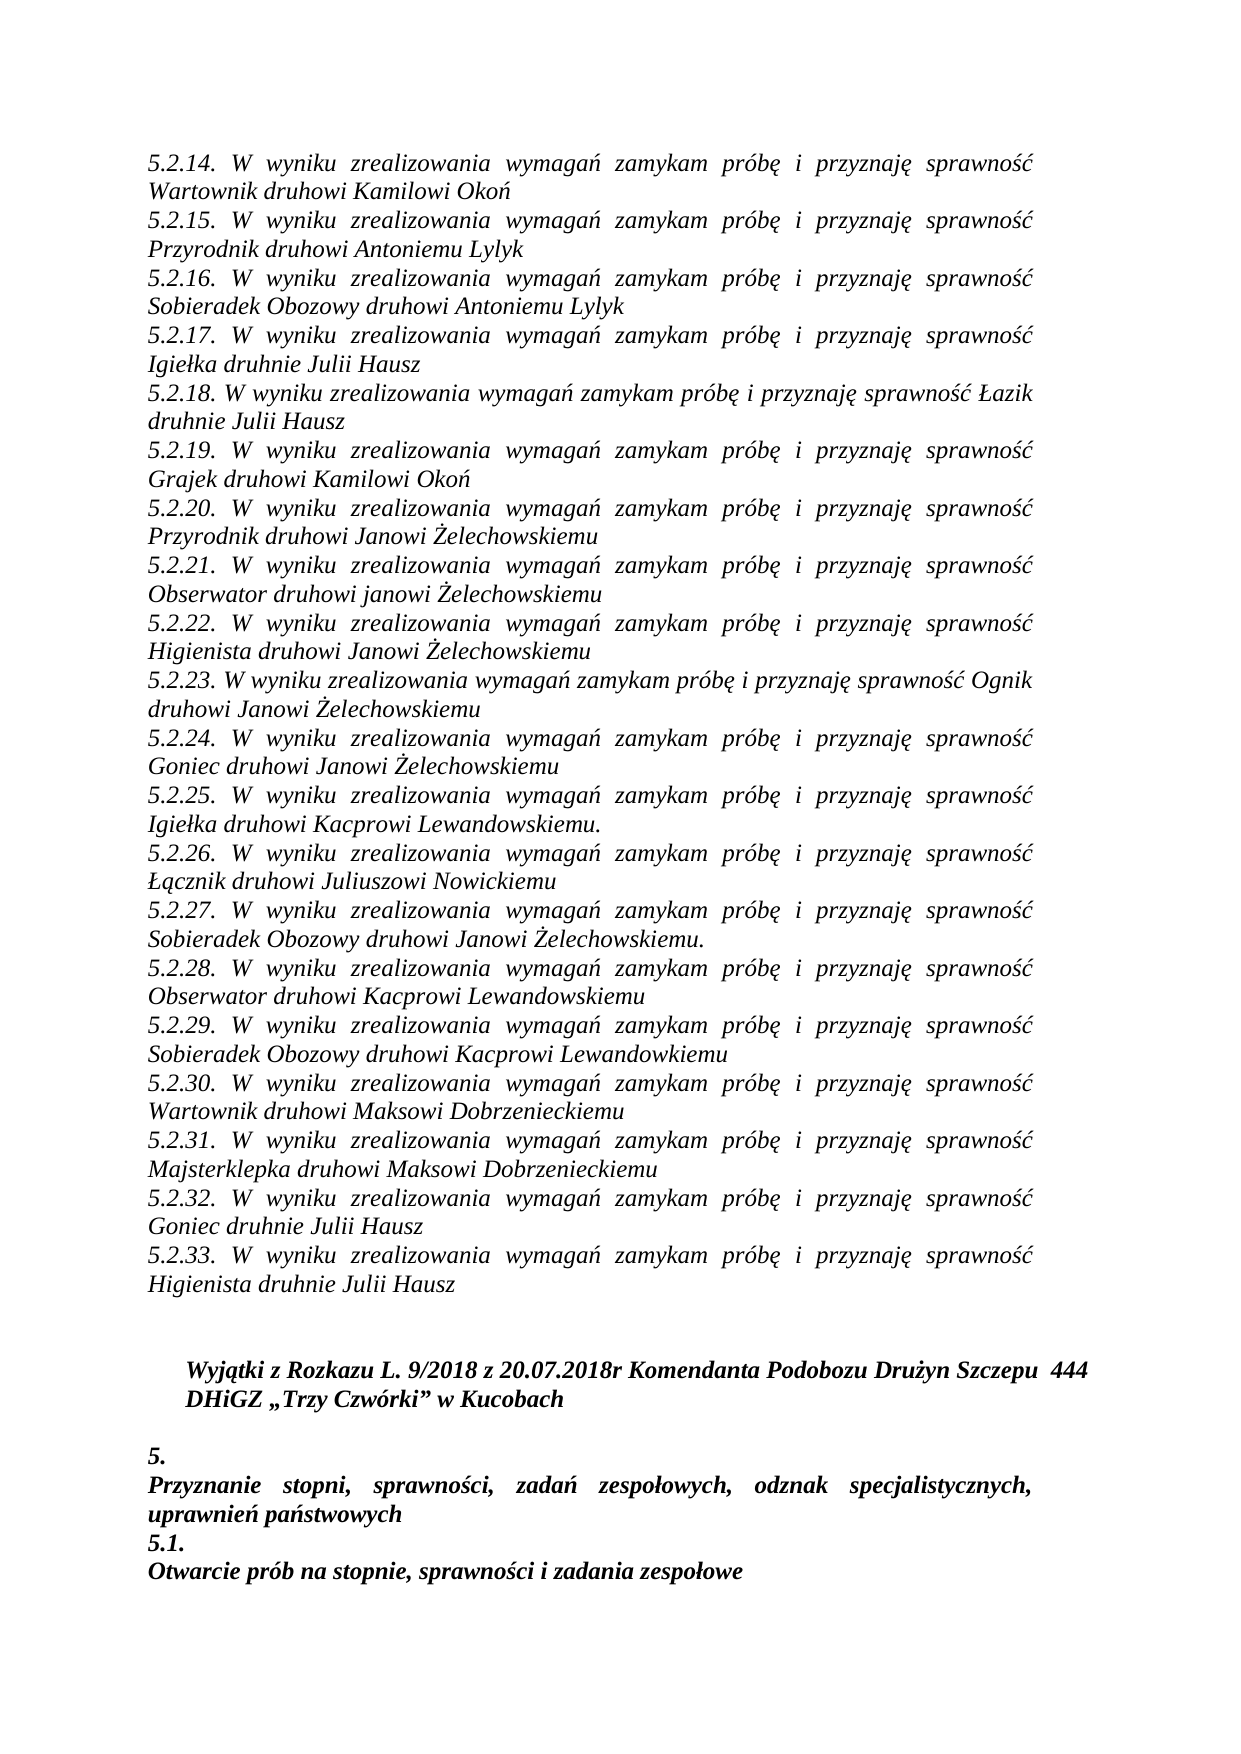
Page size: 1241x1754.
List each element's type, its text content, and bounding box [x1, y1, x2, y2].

text 5.2.24. W wyniku zrealizowania wymagań zamykam próbę i przyznaję sprawność Goniec druhowi Janowi Żelechowskiemu [148, 723, 1033, 780]
text 5.2.18. W wyniku zrealizowania wymagań zamykam próbę i przyznaję sprawność Łazik druhnie Julii Hausz [148, 378, 1033, 435]
text Otwarcie prób na stopnie, sprawności i zadania zespołowe [148, 1556, 1033, 1585]
text 5.2.16. W wyniku zrealizowania wymagań zamykam próbę i przyznaję sprawność Sobieradek Obozowy druhowi Antoniemu Lylyk [148, 263, 1033, 320]
text 5.2.26. W wyniku zrealizowania wymagań zamykam próbę i przyznaję sprawność Łącznik druhowi Juliuszowi Nowickiemu [148, 838, 1033, 895]
text 5.2.30. W wyniku zrealizowania wymagań zamykam próbę i przyznaję sprawność Wartownik druhowi Maksowi Dobrzenieckiemu [148, 1068, 1033, 1125]
text 5.2.25. W wyniku zrealizowania wymagań zamykam próbę i przyznaję sprawność Igiełka druhowi Kacprowi Lewandowskiemu. [148, 780, 1033, 838]
text 5.2.32. W wyniku zrealizowania wymagań zamykam próbę i przyznaję sprawność Goniec druhnie Julii Hausz [148, 1183, 1033, 1240]
text 5.2.23. W wyniku zrealizowania wymagań zamykam próbę i przyznaję sprawność Ognik druhowi Janowi Żelechowskiemu [148, 665, 1033, 723]
text 5.2.27. W wyniku zrealizowania wymagań zamykam próbę i przyznaję sprawność Sobieradek Obozowy druhowi Janowi Żelechowskiemu. [148, 895, 1033, 953]
text 5.2.20. W wyniku zrealizowania wymagań zamykam próbę i przyznaję sprawność Przyrodnik druhowi Janowi Żelechowskiemu [148, 493, 1033, 550]
text 5.2.17. W wyniku zrealizowania wymagań zamykam próbę i przyznaję sprawność Igiełka druhnie Julii Hausz [148, 320, 1033, 378]
text 5.2.14. W wyniku zrealizowania wymagań zamykam próbę i przyznaję sprawność Wartownik druhowi Kamilowi Okoń [148, 148, 1033, 205]
text 5. [148, 1441, 1033, 1470]
text 5.2.33. W wyniku zrealizowania wymagań zamykam próbę i przyznaję sprawność Higienista druhnie Julii Hausz [148, 1240, 1033, 1298]
text 5.2.21. W wyniku zrealizowania wymagań zamykam próbę i przyznaję sprawność Obserwator druhowi janowi Żelechowskiemu [148, 550, 1033, 608]
text Wyjątki z Rozkazu L. 9/2018 z 20.07.2018r Komendanta Podobozu Drużyn Szczepu 444 DHiGZ „Trzy Czwórki” w Kucobach [185, 1355, 1093, 1413]
text 5.1. [148, 1528, 1033, 1556]
text 5.2.29. W wyniku zrealizowania wymagań zamykam próbę i przyznaję sprawność Sobieradek Obozowy druhowi Kacprowi Lewandowkiemu [148, 1010, 1033, 1068]
text Przyznanie stopni, sprawności, zadań zespołowych, odznak specjalistycznych, uprawnień państwowych [148, 1470, 1033, 1528]
text 5.2.22. W wyniku zrealizowania wymagań zamykam próbę i przyznaję sprawność Higienista druhowi Janowi Żelechowskiemu [148, 608, 1033, 665]
text 5.2.28. W wyniku zrealizowania wymagań zamykam próbę i przyznaję sprawność Obserwator druhowi Kacprowi Lewandowskiemu [148, 953, 1033, 1010]
text 5.2.15. W wyniku zrealizowania wymagań zamykam próbę i przyznaję sprawność Przyrodnik druhowi Antoniemu Lylyk [148, 205, 1033, 263]
text 5.2.19. W wyniku zrealizowania wymagań zamykam próbę i przyznaję sprawność Grajek druhowi Kamilowi Okoń [148, 435, 1033, 493]
text 5.2.31. W wyniku zrealizowania wymagań zamykam próbę i przyznaję sprawność Majsterklepka druhowi Maksowi Dobrzenieckiemu [148, 1125, 1033, 1183]
